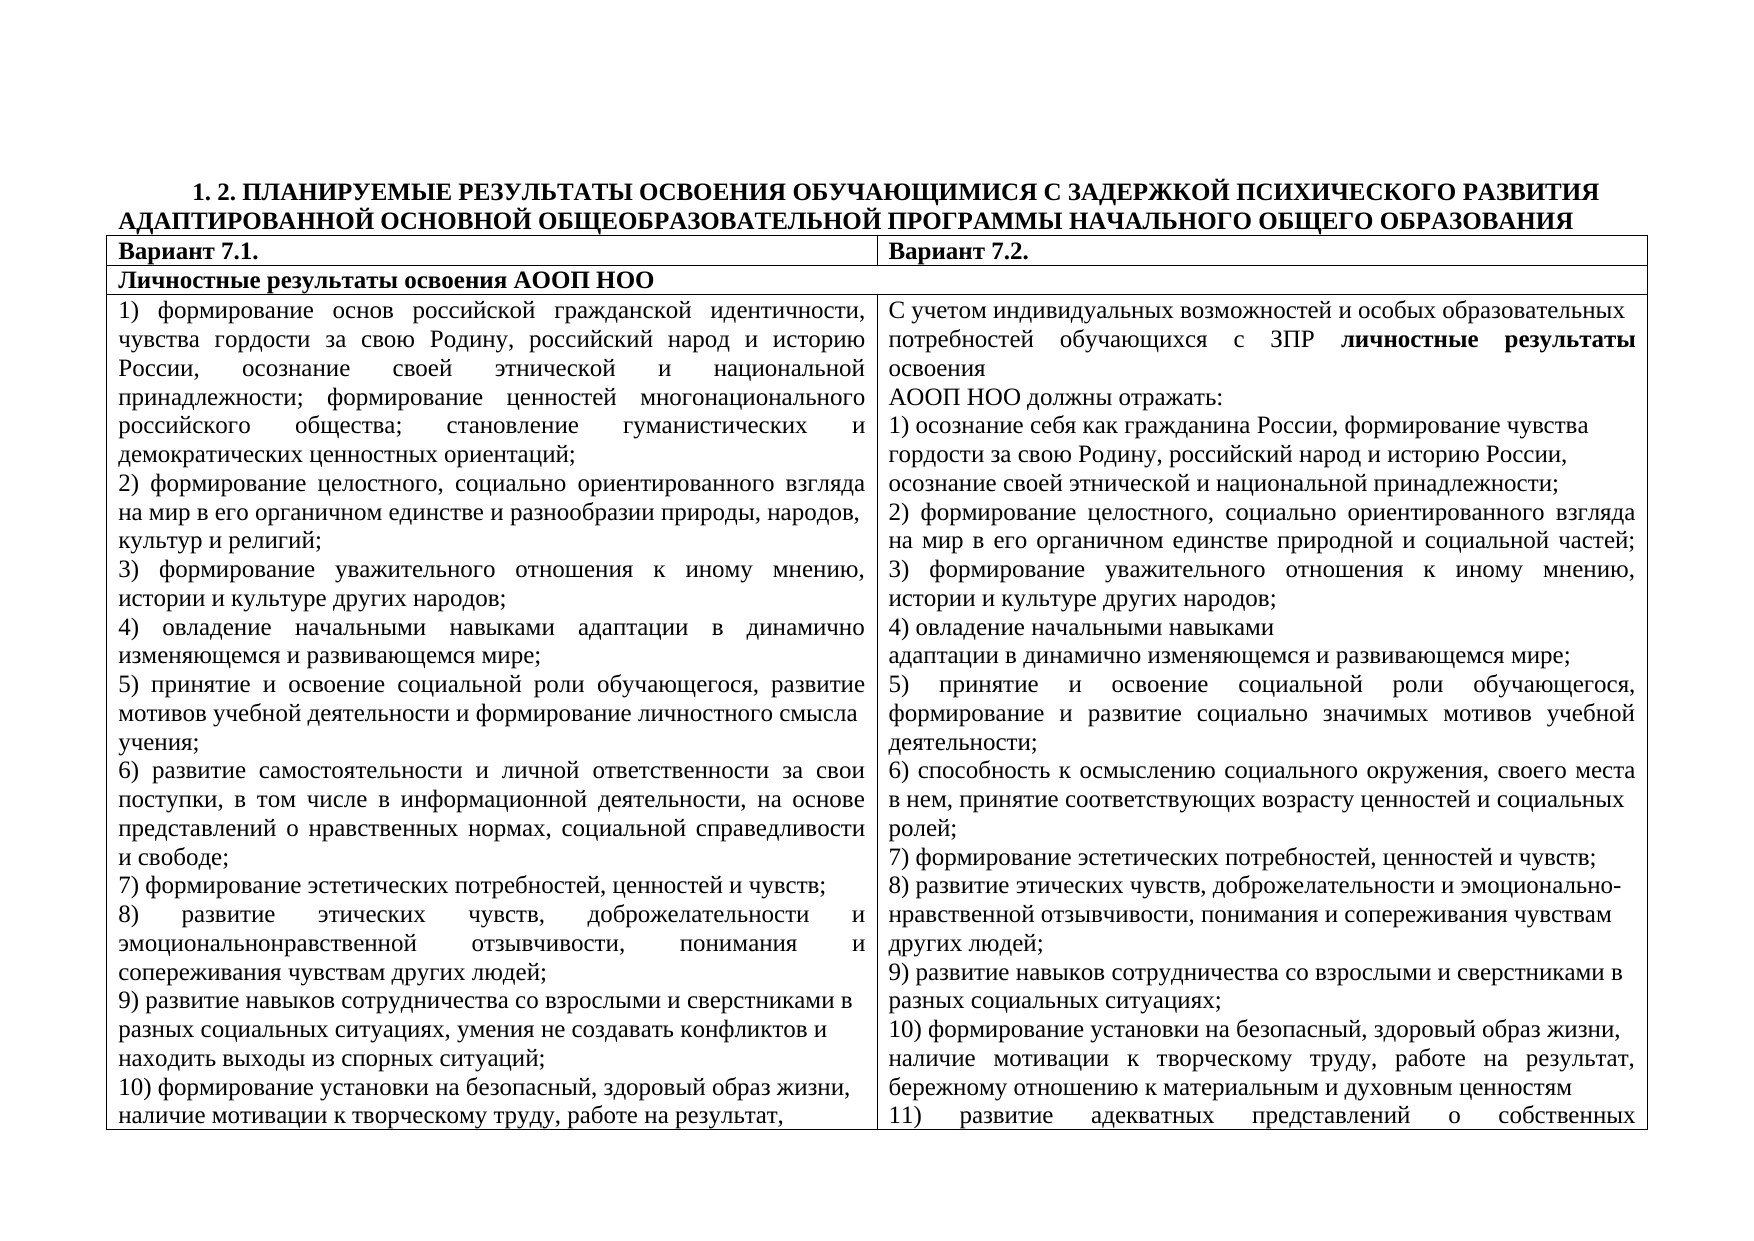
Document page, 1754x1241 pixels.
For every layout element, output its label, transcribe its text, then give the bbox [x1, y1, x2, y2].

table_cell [878, 295, 1647, 1129]
text 1. 2. ПЛАНИРУЕМЫЕ РЕЗУЛЬТАТЫ ОСВОЕНИЯ ОБУЧАЮЩИМИСЯ С ЗАДЕРЖКОЙ ПСИХИЧЕСКОГО РАЗВИТИЯ [118, 177, 1636, 206]
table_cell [107, 295, 877, 1129]
table_header Вариант 7.1. [107, 236, 877, 264]
text АДАПТИРОВАННОЙ ОСНОВНОЙ ОБЩЕОБРАЗОВАТЕЛЬНОЙ ПРОГРАММЫ НАЧАЛЬНОГО ОБЩЕГО ОБРАЗОВАНИЯ [118, 206, 1636, 235]
table_header Вариант 7.2. [878, 236, 1647, 264]
table_cell Личностные результаты освоения АООП НОО [107, 266, 1647, 294]
